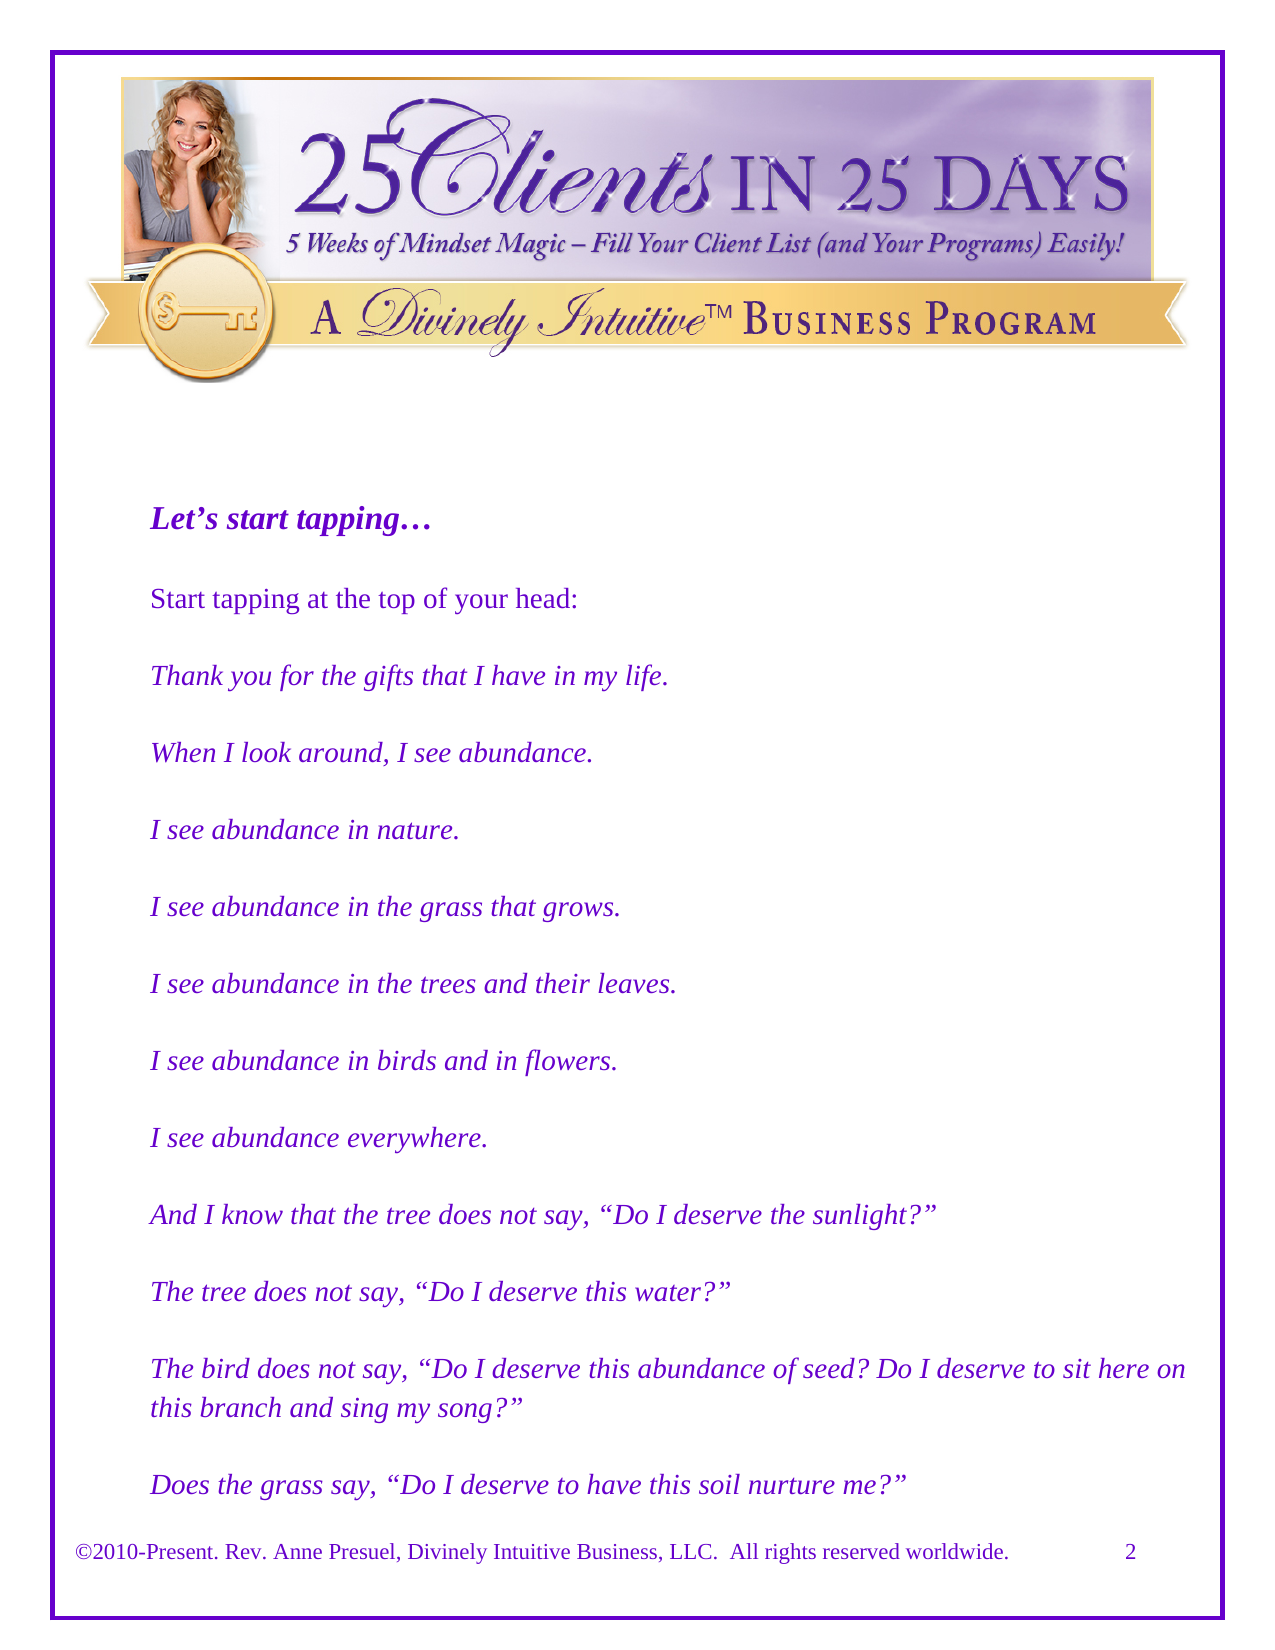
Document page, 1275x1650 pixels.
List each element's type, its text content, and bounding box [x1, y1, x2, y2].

text I see abundance in the trees and their leaves. [150, 966, 1200, 1000]
text I see abundance in nature. [150, 812, 1200, 846]
text Start tapping at the top of your head: [75, 581, 1200, 614]
text And I know that the tree does not say, “Do I deserve the sunlight?” [150, 1197, 1200, 1231]
text I see abundance in birds and in flowers. [150, 1043, 1200, 1077]
text The tree does not say, “Do I deserve this water?” [150, 1274, 1200, 1308]
text The bird does not say, “Do I deserve this abundance of seed? Do I deserve to sit here on this branch and sing my song?” [150, 1352, 1200, 1424]
text Let’s start tapping… [150, 498, 1200, 537]
text I see abundance everywhere. [150, 1120, 1200, 1154]
text I see abundance in the grass that grows. [150, 889, 1200, 923]
text Does the grass say, “Do I deserve to have this soil nurture me?” [150, 1467, 1200, 1501]
text When I look around, I see abundance. [150, 735, 1200, 768]
text Thank you for the gifts that I have in my life. [150, 658, 1200, 691]
picture [75, 75, 1200, 383]
